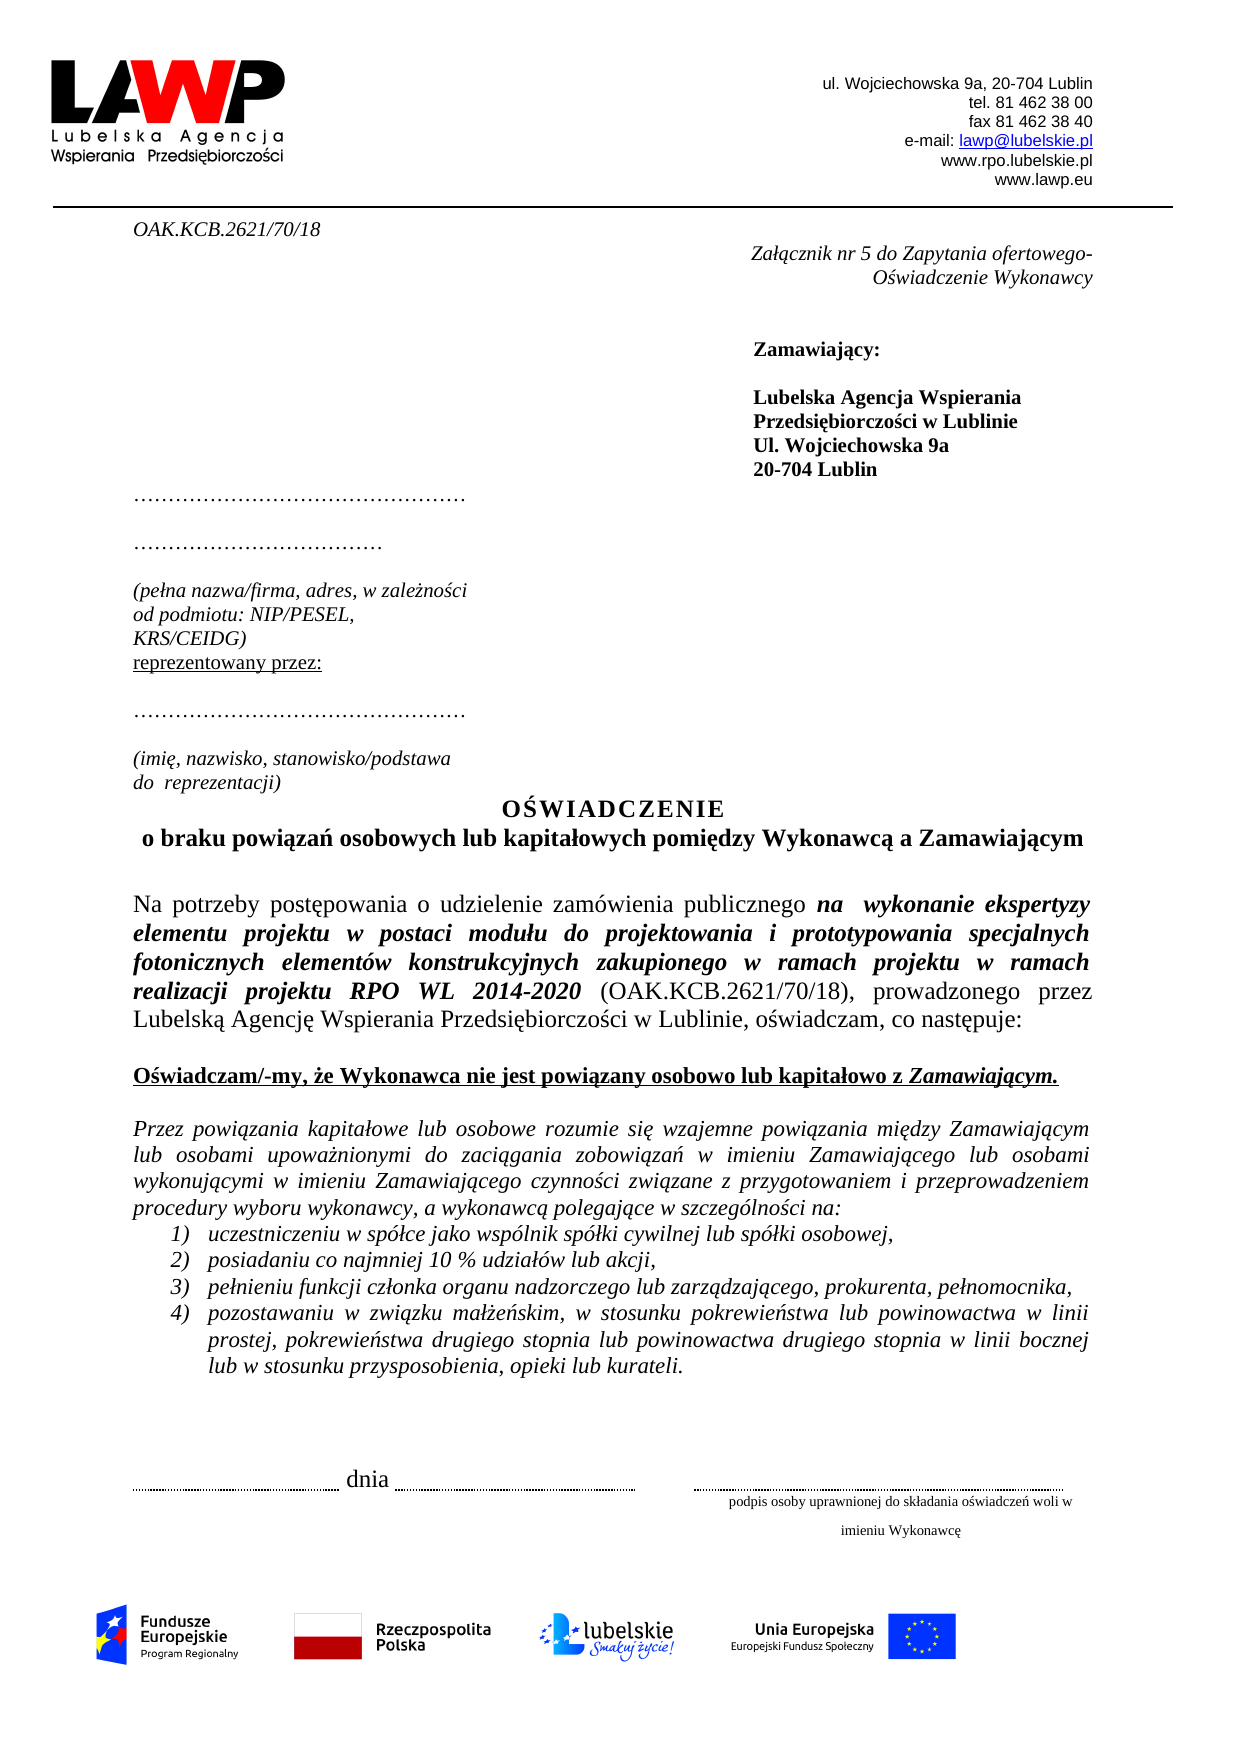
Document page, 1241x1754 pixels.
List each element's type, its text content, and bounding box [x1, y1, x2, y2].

text (pełna nazwa/firma, adres, w zależności od podmiotu: NIP/PESEL, KRS/CEIDG) [133, 578, 472, 650]
text Na potrzeby postępowania o udzielenie zamówienia publicznego na wykonanie ekspertyzy elementu projektu w postaci modułu do projektowania i prototypowania specjalnych fotonicznych elementów konstrukcyjnych zakupionego w ramach projektu w ramach realizacji projektu RPO WL 2014-2020 (OAK.KCB.2621/70/18), prowadzonego przez Lubelską Agencję Wspierania Przedsiębiorczości w Lublinie, oświadczam, co następuje: [133, 889, 1093, 1033]
list Oświadczenie Wykonawcy [208, 265, 1093, 289]
text Ul. Wojciechowska 9a [753, 433, 1093, 457]
text Zamawiający: [679, 337, 1093, 361]
text ………………………………………… [133, 698, 472, 722]
text 20-704 Lublin [753, 457, 1093, 481]
picture [29, 1584, 990, 1684]
list Załącznik nr 5 do Zapytania ofertowego- [208, 241, 1093, 265]
text ………………………………………………………………………… [133, 481, 472, 554]
text dnia [133, 1464, 1093, 1493]
text Lubelska Agencja Wspierania Przedsiębiorczości w Lublinie [753, 385, 1093, 433]
text reprezentowany przez: [133, 650, 1093, 674]
list pełnieniu funkcji członka organu nadzorczego lub zarządzającego, prokurenta, pełnomocnika, [170, 1273, 1093, 1299]
list uczestniczeniu w spółce jako wspólnik spółki cywilnej lub spółki osobowej, [170, 1220, 1093, 1247]
list posiadaniu co najmniej 10 % udziałów lub akcji, [170, 1247, 1093, 1273]
text podpis osoby uprawnionej do składania oświadczeń woli w imieniu Wykonawcę [709, 1493, 1093, 1551]
text (imię, nazwisko, stanowisko/podstawa do reprezentacji) [133, 746, 472, 794]
text Przez powiązania kapitałowe lub osobowe rozumie się wzajemne powiązania między Zamawiającym lub osobami upoważnionymi do zaciągania zobowiązań w imieniu Zamawiającego lub osobami wykonującymi w imieniu Zamawiającego czynności związane z przygotowaniem i przeprowadzeniem procedury wyboru wykonawcy, a wykonawcą polegające w szczególności na: [133, 1115, 1093, 1220]
subtitle OŚWIADCZENIE [133, 794, 1093, 823]
list pozostawaniu w związku małżeńskim, w stosunku pokrewieństwa lub powinowactwa w linii prostej, pokrewieństwa drugiego stopnia lub powinowactwa drugiego stopnia w linii bocznej lub w stosunku przysposobienia, opieki lub kurateli. [170, 1299, 1093, 1378]
text Oświadczam/-my, że Wykonawca nie jest powiązany osobowo lub kapitałowo z Zamawiającym. [133, 1062, 1093, 1088]
text OAK.KCB.2621/70/18 [133, 217, 1093, 241]
text o braku powiązań osobowych lub kapitałowych pomiędzy Wykonawcą a Zamawiającym [133, 823, 1093, 852]
picture [47, 55, 292, 169]
